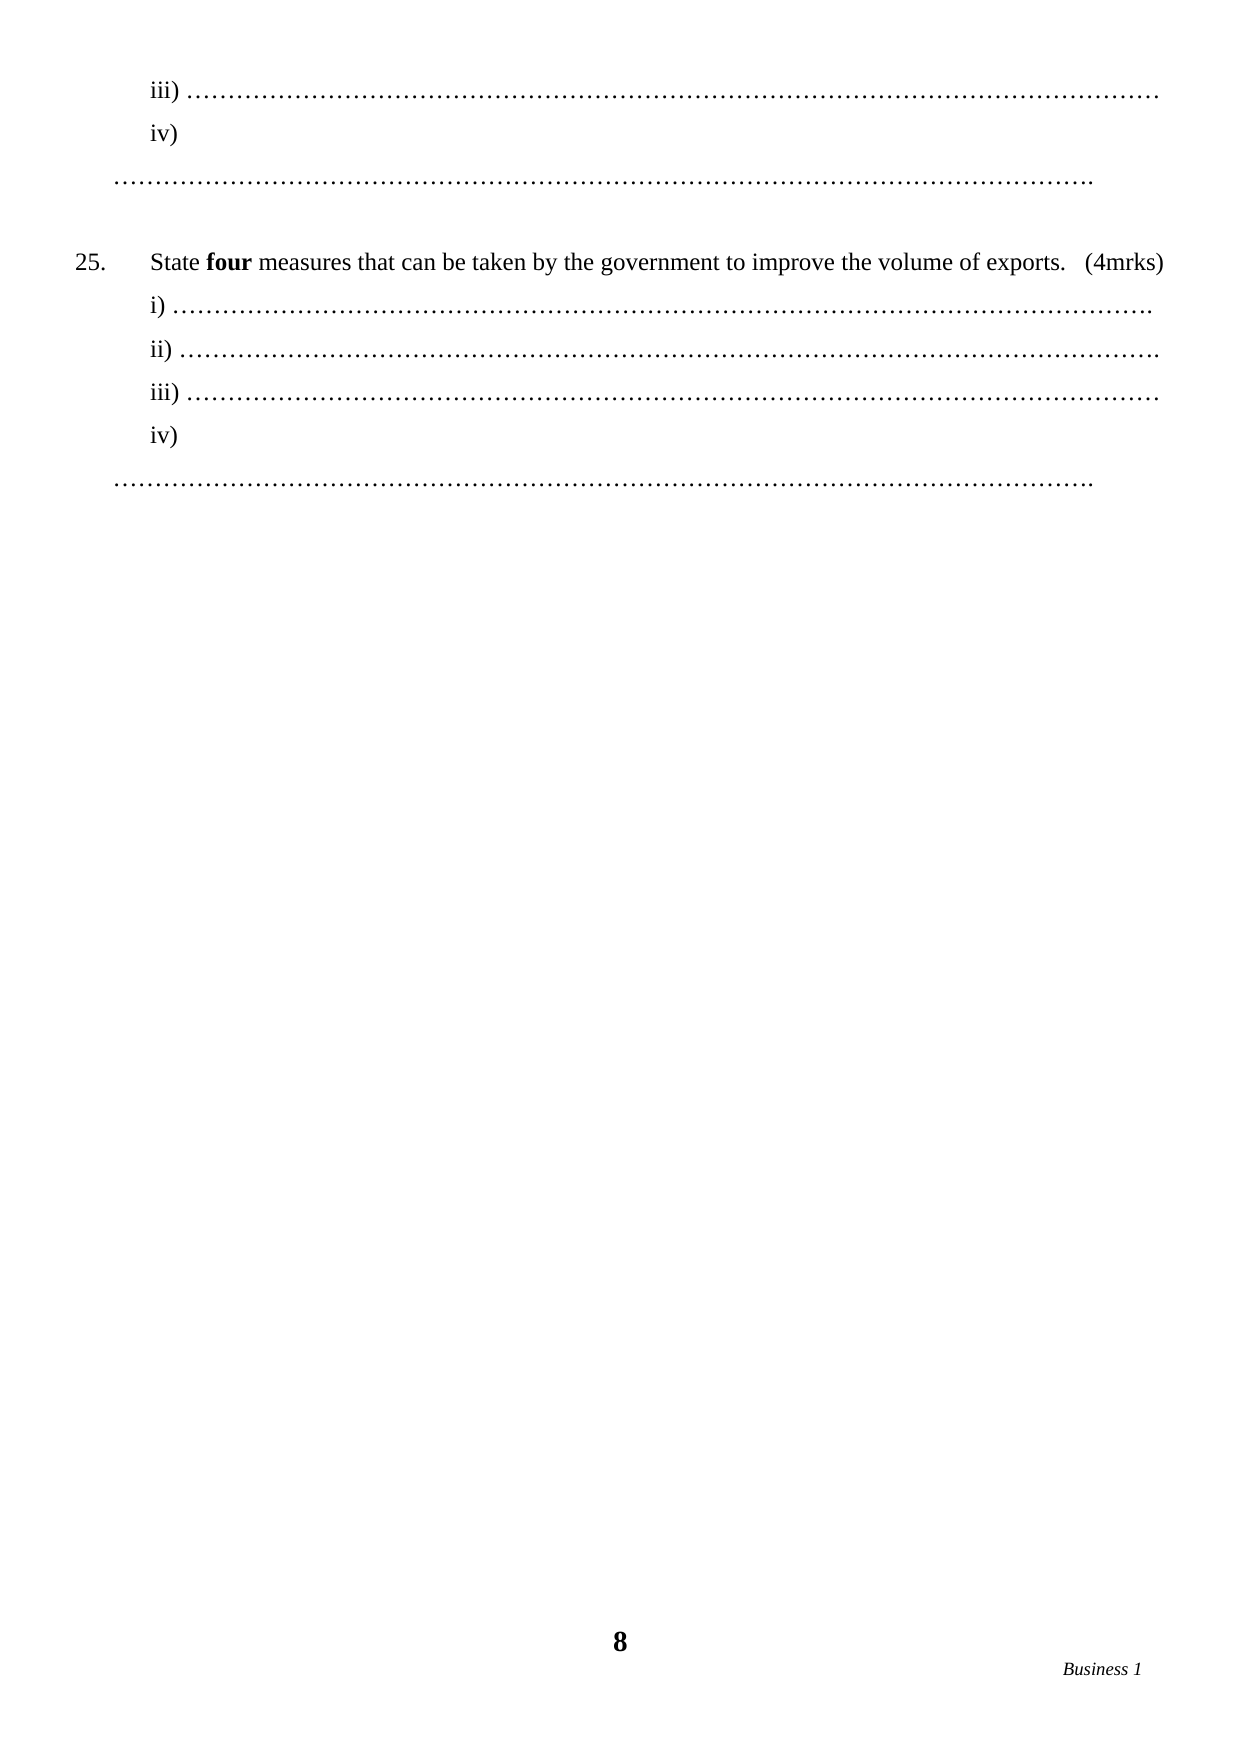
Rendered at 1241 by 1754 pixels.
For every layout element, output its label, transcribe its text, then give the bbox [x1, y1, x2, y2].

list iii) ……………………………………………………………………………………………………… [112, 377, 1165, 406]
list iv) ………………………………………………………………………………………………………. [112, 118, 1165, 190]
list iii) ……………………………………………………………………………………………………… [112, 75, 1165, 104]
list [112, 291, 1165, 319]
list 25. State four measures that can be taken by the government to improve the volume of exports. (4mrks) [75, 247, 1165, 276]
list ii) ………………………………………………………………………………………………………. [112, 334, 1165, 362]
list iv) ………………………………………………………………………………………………………. [112, 420, 1165, 492]
